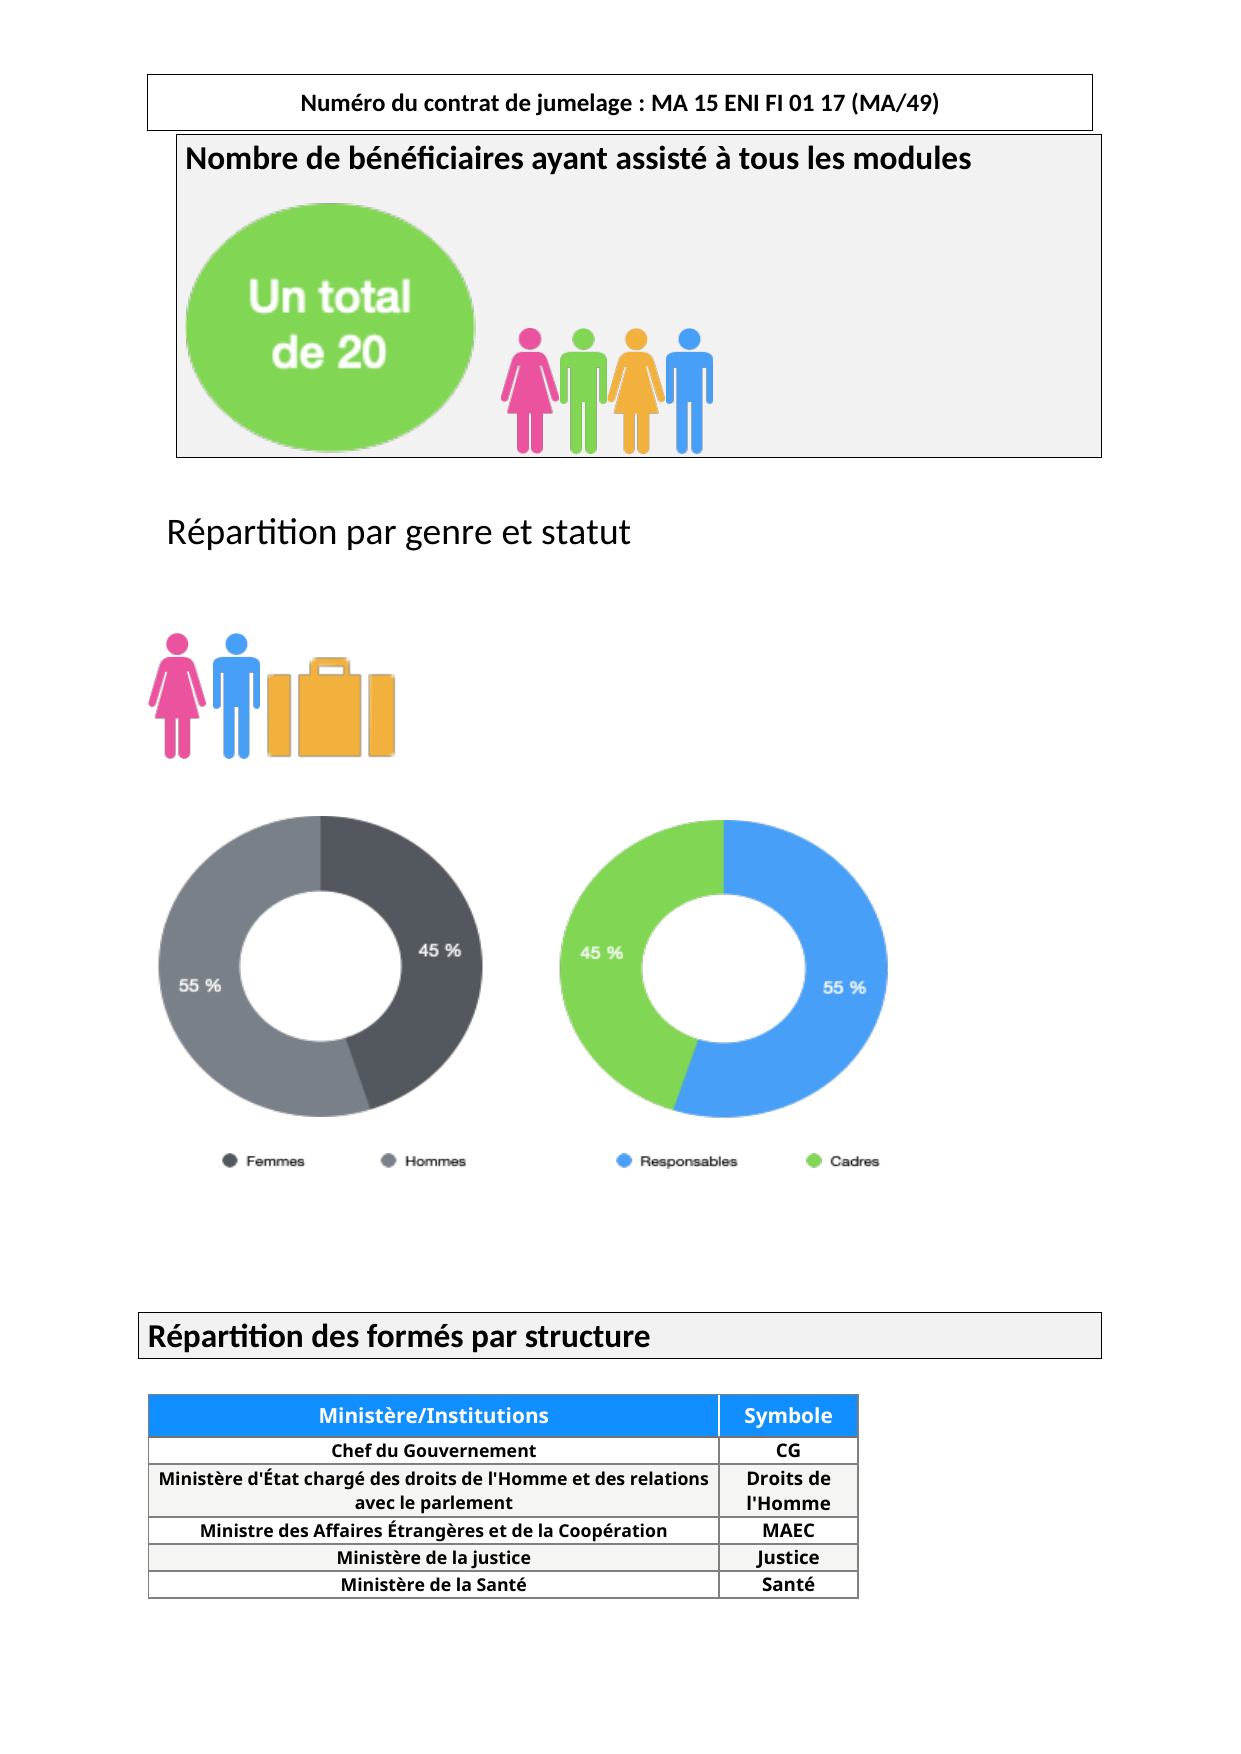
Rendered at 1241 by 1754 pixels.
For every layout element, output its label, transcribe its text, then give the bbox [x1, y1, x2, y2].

table_cell Droits de l'Homme [720, 1465, 857, 1516]
subtitle Répartition par genre et statut [148, 508, 1092, 553]
picture [501, 327, 714, 455]
table_header Ministère/Institutions [149, 1395, 718, 1436]
subtitle Nombre de bénéficiaires ayant assisté à tous les modules [177, 135, 1101, 178]
picture [266, 656, 398, 760]
table_cell Ministère de la Santé [149, 1572, 718, 1597]
picture [548, 820, 949, 1169]
picture [185, 202, 476, 455]
picture [147, 632, 207, 760]
picture [212, 632, 261, 760]
table_cell Ministère d'État chargé des droits de l'Homme et des relations avec le parlement [149, 1465, 718, 1516]
table_cell Ministre des Affaires Étrangères et de la Coopération [149, 1518, 718, 1543]
table_cell Santé [720, 1572, 857, 1597]
table_cell Ministère de la justice [149, 1545, 718, 1570]
table_cell Justice [720, 1545, 857, 1570]
subtitle Répartition des formés par structure [139, 1313, 1101, 1358]
table_cell CG [720, 1438, 857, 1463]
table_cell MAEC [720, 1518, 857, 1543]
table_cell Chef du Gouvernement [149, 1438, 718, 1463]
picture [147, 816, 543, 1169]
table_header Symbole [720, 1395, 857, 1436]
